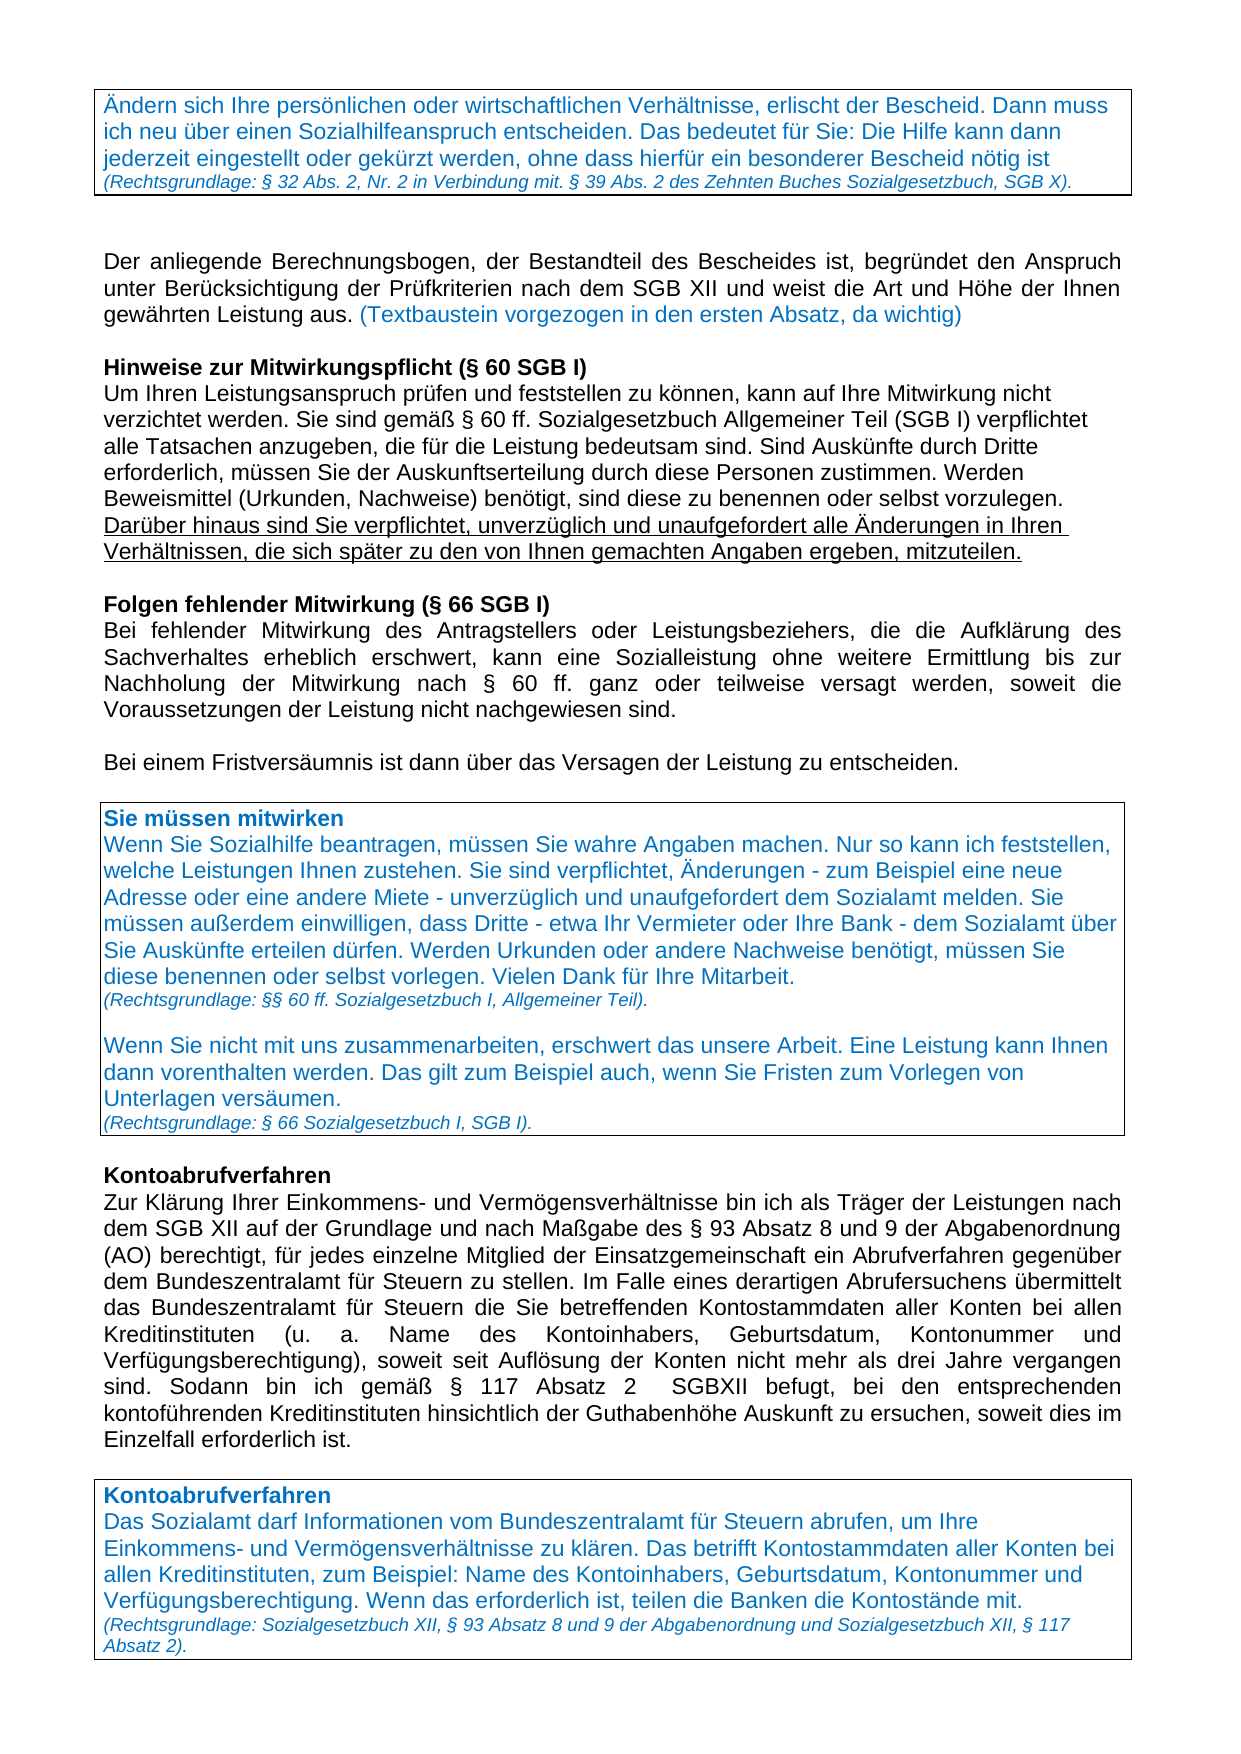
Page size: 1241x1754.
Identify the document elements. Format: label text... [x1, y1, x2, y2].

text (Rechtsgrundlage: §§ 60 ff. Sozialgesetzbuch I, Allgemeiner Teil). [101, 986, 1124, 1011]
text Bei fehlender Mitwirkung des Antragstellers oder Leistungsbeziehers, die die Aufklärung des Sachverhaltes erheblich erschwert, kann eine Sozialleistung ohne weitere Ermittlung bis zur Nachholung der Mitwirkung nach § 60 ff. ganz oder teilweise versagt werden, soweit die Voraussetzungen der Leistung nicht nachgewiesen sind. [103, 617, 1122, 723]
text Wenn Sie Sozialhilfe beantragen, müssen Sie wahre Angaben machen. Nur so kann ich feststellen, welche Leistungen Ihnen zustehen. Sie sind verpflichtet, Änderungen - zum Beispiel eine neue Adresse oder eine andere Miete - unverzüglich und unaufgefordert dem Sozialamt melden. Sie müssen außerdem einwilligen, dass Dritte - etwa Ihr Vermieter oder Ihre Bank - dem Sozialamt über Sie Auskünfte erteilen dürfen. Werden Urkunden oder andere Nachweise benötigt, müssen Sie diese benennen oder selbst vorlegen. Vielen Dank für Ihre Mitarbeit. [101, 828, 1124, 986]
text Sie müssen mitwirken [101, 803, 1124, 828]
text Wenn Sie nicht mit uns zusammenarbeiten, erschwert das unsere Arbeit. Eine Leistung kann Ihnen dann vorenthalten werden. Das gilt zum Beispiel auch, wenn Sie Fristen zum Vorlegen von Unterlagen versäumen. [101, 1029, 1124, 1108]
text Zur Klärung Ihrer Einkommens- und Vermögensverhältnisse bin ich als Träger der Leistungen nach dem SGB XII auf der Grundlage und nach Maßgabe des § 93 Absatz 8 und 9 der Abgabenordnung (AO) berechtigt, für jedes einzelne Mitglied der Einsatzgemeinschaft ein Abrufverfahren gegenüber dem Bundeszentralamt für Steuern zu stellen. Im Falle eines derartigen Abrufersuchens übermittelt das Bundeszentralamt für Steuern die Sie betreffenden Kontostammdaten aller Konten bei allen Kreditinstituten (u. a. Name des Kontoinhabers, Geburtsdatum, Kontonummer und Verfügungsberechtigung), soweit seit Auflösung der Konten nicht mehr als drei Jahre vergangen sind. Sodann bin ich gemäß § 117 Absatz 2 SGBXII befugt, bei den entsprechenden kontoführenden Kreditinstituten hinsichtlich der Guthabenhöhe Auskunft zu ersuchen, soweit dies im Einzelfall erforderlich ist. [103, 1189, 1122, 1452]
text Ändern sich Ihre persönlichen oder wirtschaftlichen Verhältnisse, erlischt der Bescheid. Dann muss ich neu über einen Sozialhilfeanspruch entscheiden. Das bedeutet für Sie: Die Hilfe kann dann jederzeit eingestellt oder gekürzt werden, ohne dass hierfür ein besonderer Bescheid nötig ist [95, 90, 1131, 168]
text Um Ihren Leistungsanspruch prüfen und feststellen zu können, kann auf Ihre Mitwirkung nicht verzichtet werden. Sie sind gemäß § 60 ff. Sozialgesetzbuch Allgemeiner Teil (SGB I) verpflichtet alle Tatsachen anzugeben, die für die Leistung bedeutsam sind. Sind Auskünfte durch Dritte erforderlich, müssen Sie der Auskunftserteilung durch diese Personen zustimmen. Werden Beweismittel (Urkunden, Nachweise) benötigt, sind diese zu benennen oder selbst vorzulegen. Darüber hinaus sind Sie verpflichtet, unverzüglich und unaufgefordert alle Änderungen in Ihren Verhältnissen, die sich später zu den von Ihnen gemachten Angaben ergeben, mitzuteilen. [103, 380, 1122, 564]
text Das Sozialamt darf Informationen vom Bundeszentralamt für Steuern abrufen, um Ihre Einkommens- und Vermögensverhältnisse zu klären. Das betrifft Kontostammdaten aller Konten bei allen Kreditinstituten, zum Beispiel: Name des Kontoinhabers, Geburtsdatum, Kontonummer und Verfügungsberechtigung. Wenn das erforderlich ist, teilen die Banken die Kontostände mit. [95, 1505, 1131, 1611]
text Der anliegende Berechnungsbogen, der Bestandteil des Bescheides ist, begründet den Anspruch unter Berücksichtigung der Prüfkriterien nach dem SGB XII und weist die Art und Höhe der Ihnen gewährten Leistung aus. (Textbaustein vorgezogen in den ersten Absatz, da wichtig) [103, 248, 1122, 327]
text (Rechtsgrundlage: § 32 Abs. 2, Nr. 2 in Verbindung mit. § 39 Abs. 2 des Zehnten Buches Sozialgesetzbuch, SGB X). [95, 168, 1131, 194]
text (Rechtsgrundlage: Sozialgesetzbuch XII, § 93 Absatz 8 und 9 der Abgabenordnung und Sozialgesetzbuch XII, § 117 Absatz 2). [95, 1611, 1131, 1659]
text Kontoabrufverfahren [103, 1162, 1122, 1189]
text Folgen fehlender Mitwirkung (§ 66 SGB I) [103, 591, 1122, 617]
text (Rechtsgrundlage: § 66 Sozialgesetzbuch I, SGB I). [101, 1108, 1124, 1135]
text Hinweise zur Mitwirkungspflicht (§ 60 SGB I) [103, 354, 1122, 380]
text Bei einem Fristversäumnis ist dann über das Versagen der Leistung zu entscheiden. [103, 749, 1122, 775]
text Kontoabrufverfahren [95, 1480, 1131, 1505]
